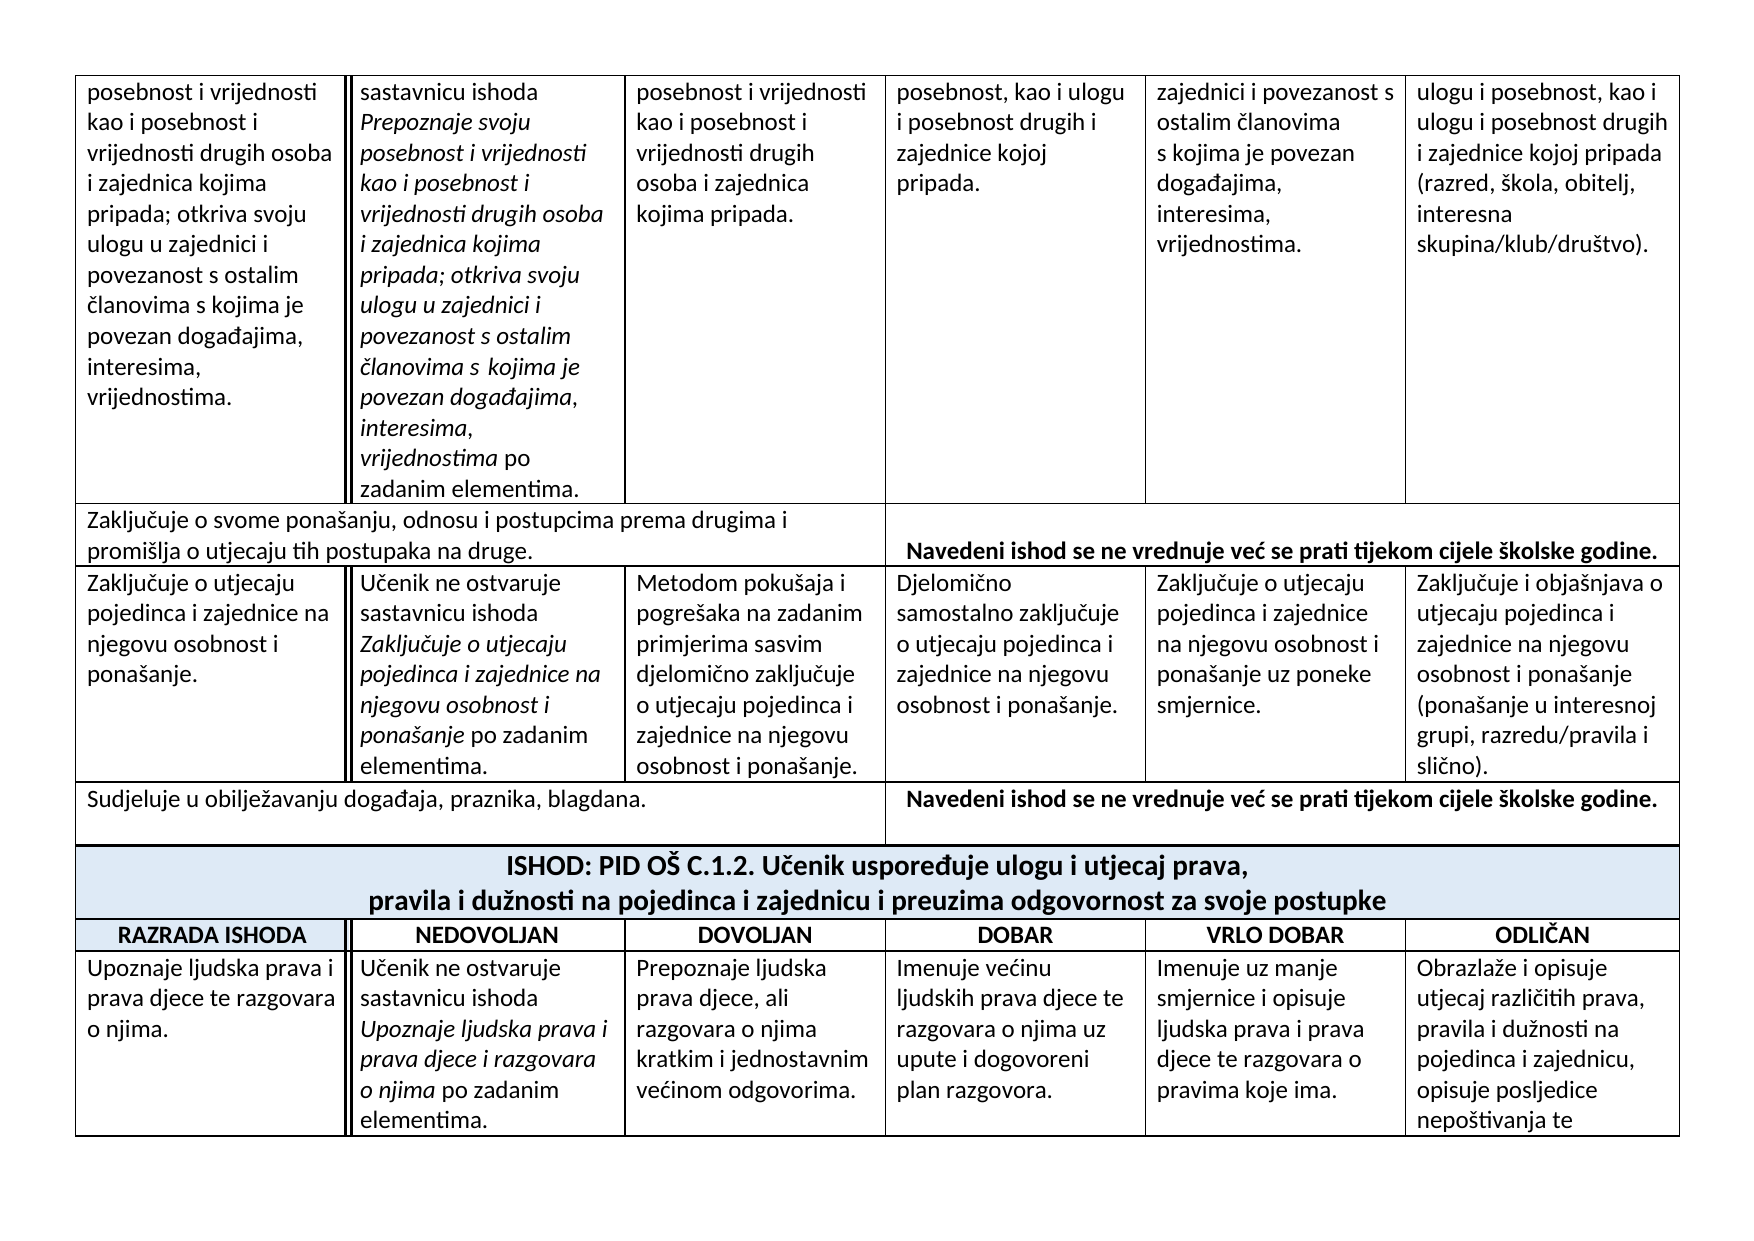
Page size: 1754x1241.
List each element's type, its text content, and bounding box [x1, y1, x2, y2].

table_cell Zaključuje i objašnjava o utjecaju pojedinca i zajednice na njegovu osobnost i ponašanje (ponašanje u interesnoj grupi, razredu/pravila i slično). [1406, 567, 1679, 781]
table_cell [886, 952, 1145, 1135]
table_cell ODLIČAN [1406, 920, 1679, 950]
table_cell Navedeni ishod se ne vrednuje već se prati tijekom cijele školske godine. [886, 504, 1679, 565]
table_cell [1146, 952, 1405, 1135]
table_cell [76, 76, 344, 503]
table_cell VRLO DOBAR [1146, 920, 1405, 950]
table_cell DOVOLJAN [626, 920, 885, 950]
table_cell Učenik ne ostvaruje sastavnicu ishoda Zaključuje o utjecaju pojedinca i zajednice na njegovu osobnost i ponašanje po zadanim elementima. [353, 567, 624, 781]
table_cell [353, 76, 624, 503]
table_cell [76, 952, 344, 1135]
table_cell Navedeni ishod se ne vrednuje već se prati tijekom cijele školske godine. [886, 783, 1679, 844]
table_cell Metodom pokušaja i pogrešaka na zadanim primjerima sasvim djelomično zaključuje o utjecaju pojedinca i zajednice na njegovu osobnost i ponašanje. [626, 567, 885, 781]
table_cell DOBAR [886, 920, 1145, 950]
table_cell Zaključuje o utjecaju pojedinca i zajednice na njegovu osobnost i ponašanje. [76, 567, 344, 781]
table_cell NEDOVOLJAN [353, 920, 624, 950]
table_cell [1406, 76, 1679, 503]
table_cell Sudjeluje u obilježavanju događaja, praznika, blagdana. [76, 783, 885, 844]
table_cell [1146, 76, 1405, 503]
table_cell Zaključuje o utjecaju pojedinca i zajednice na njegovu osobnost i ponašanje uz poneke smjernice. [1146, 567, 1405, 781]
table_cell Djelomično samostalno zaključuje o utjecaju pojedinca i zajednice na njegovu osobnost i ponašanje. [886, 567, 1145, 781]
table_cell RAZRADA ISHODA [76, 920, 344, 950]
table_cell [353, 952, 624, 1135]
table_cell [1406, 952, 1679, 1135]
table_cell ISHOD: PID OŠ C.1.2. Učenik uspoređuje ulogu i utjecaj prava, pravila i dužnosti na pojedinca i zajednicu i preuzima odgovornost za svoje postupke [76, 847, 1679, 918]
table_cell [886, 76, 1145, 503]
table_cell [626, 952, 885, 1135]
table_cell Zaključuje o svome ponašanju, odnosu i postupcima prema drugima i promišlja o utjecaju tih postupaka na druge. [76, 504, 885, 565]
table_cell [626, 76, 885, 503]
